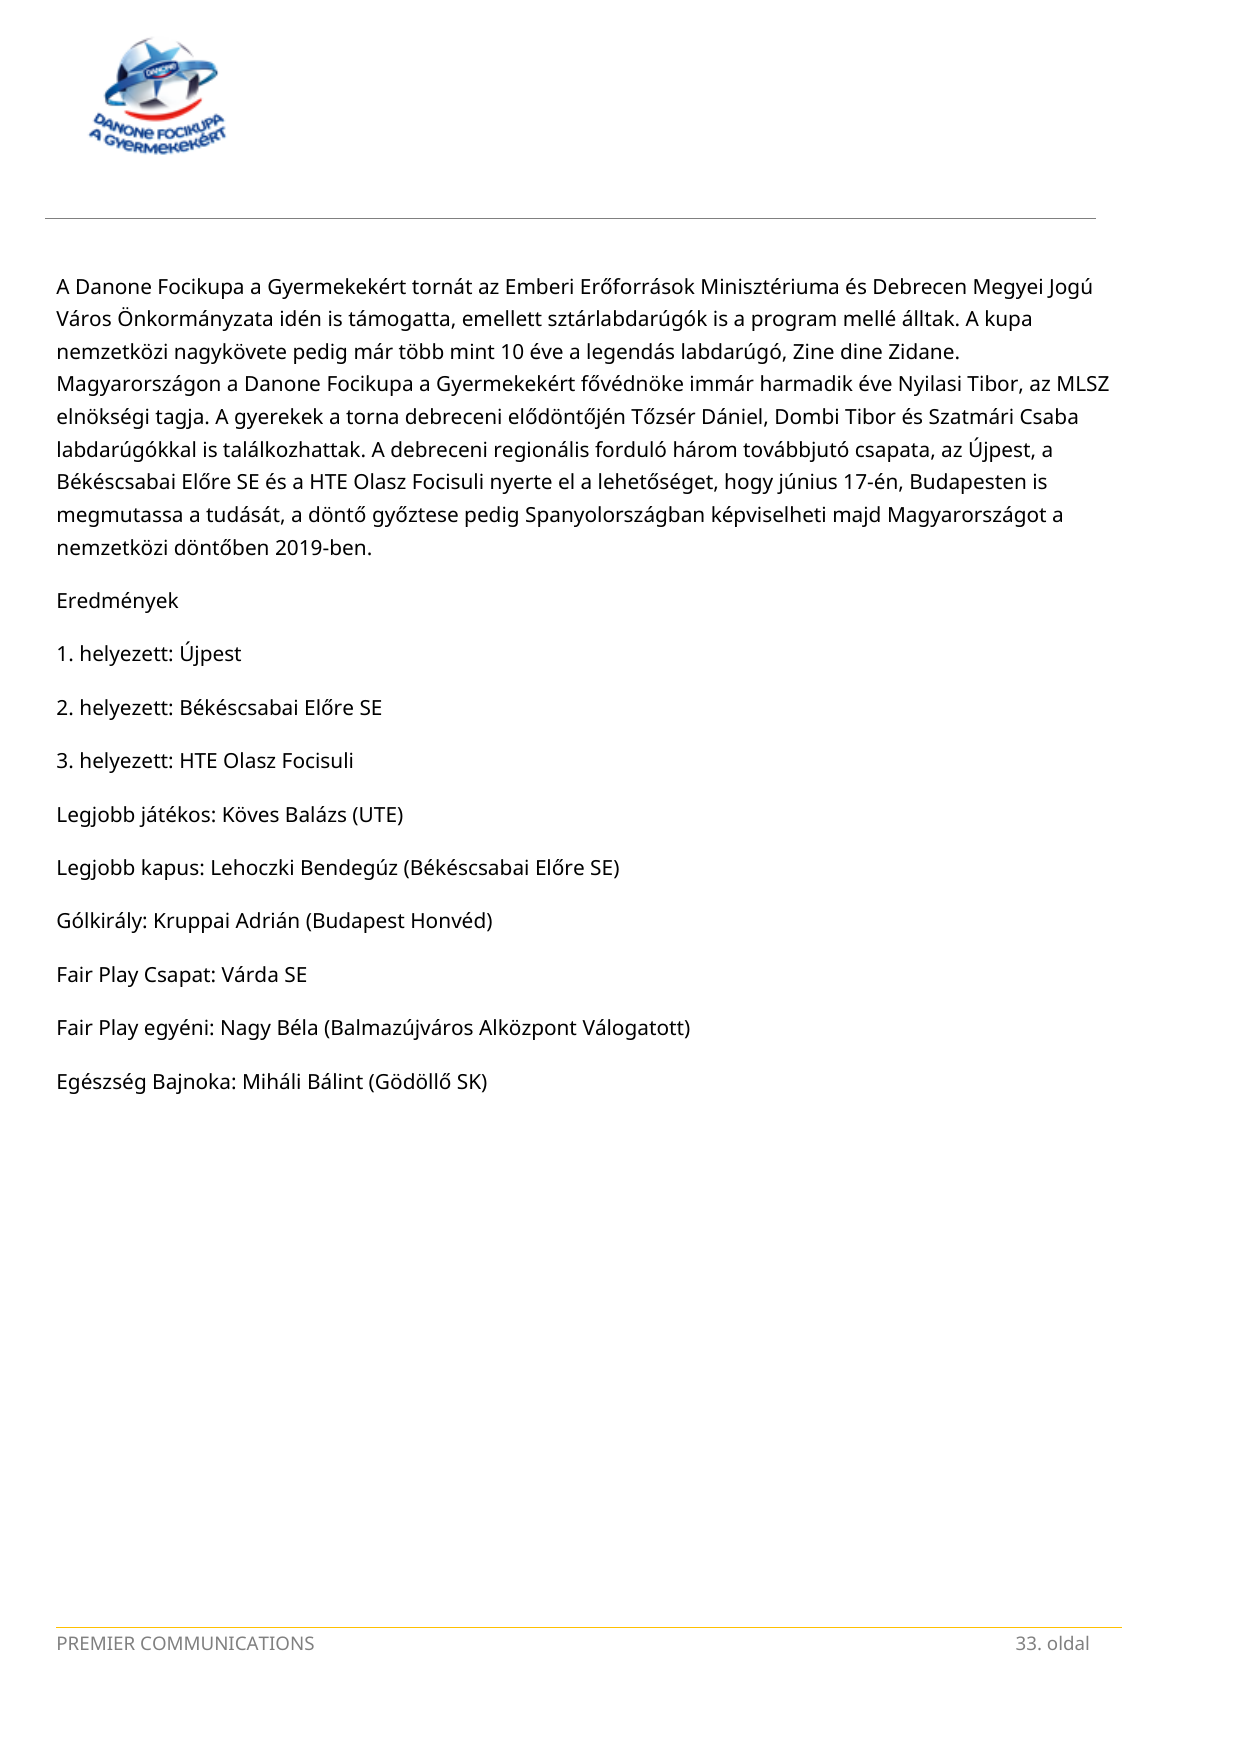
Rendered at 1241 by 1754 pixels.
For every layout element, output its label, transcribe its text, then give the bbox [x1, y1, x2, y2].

text Gólkirály: Kruppai Adrián (Budapest Honvéd) [56, 907, 1122, 935]
text Egészség Bajnoka: Miháli Bálint (Gödöllő SK) [56, 1067, 1122, 1095]
picture [85, 29, 235, 169]
text Eredmények [56, 586, 1122, 614]
text Fair Play Csapat: Várda SE [56, 960, 1122, 988]
text Fair Play egyéni: Nagy Béla (Balmazújváros Alközpont Válogatott) [56, 1013, 1122, 1042]
text Legjobb kapus: Lehoczki Bendegúz (Békéscsabai Előre SE) [56, 853, 1122, 882]
text Legjobb játékos: Köves Balázs (UTE) [56, 800, 1122, 828]
text A Danone Focikupa a Gyermekekért tornát az Emberi Erőforrások Minisztériuma és Debrecen Megyei Jogú Város Önkormányzata idén is támogatta, emellett sztárlabdarúgók is a program mellé álltak. A kupa nemzetközi nagykövete pedig már több mint 10 éve a legendás labdarúgó, Zine dine Zidane. Magyarországon a Danone Focikupa a Gyermekekért fővédnöke immár harmadik éve Nyilasi Tibor, az MLSZ elnökségi tagja. A gyerekek a torna debreceni elődöntőjén Tőzsér Dániel, Dombi Tibor és Szatmári Csaba labdarúgókkal is találkozhattak. A debreceni regionális forduló három továbbjutó csapata, az Újpest, a Békéscsabai Előre SE és a HTE Olasz Focisuli nyerte el a lehetőséget, hogy június 17-én, Budapesten is megmutassa a tudását, a döntő győztese pedig Spanyolországban képviselheti majd Magyarországot a nemzetközi döntőben 2019-ben. [56, 272, 1122, 561]
text 3. helyezett: HTE Olasz Focisuli [56, 746, 1122, 775]
text 2. helyezett: Békéscsabai Előre SE [56, 693, 1122, 721]
text 1. helyezett: Újpest [56, 639, 1122, 668]
